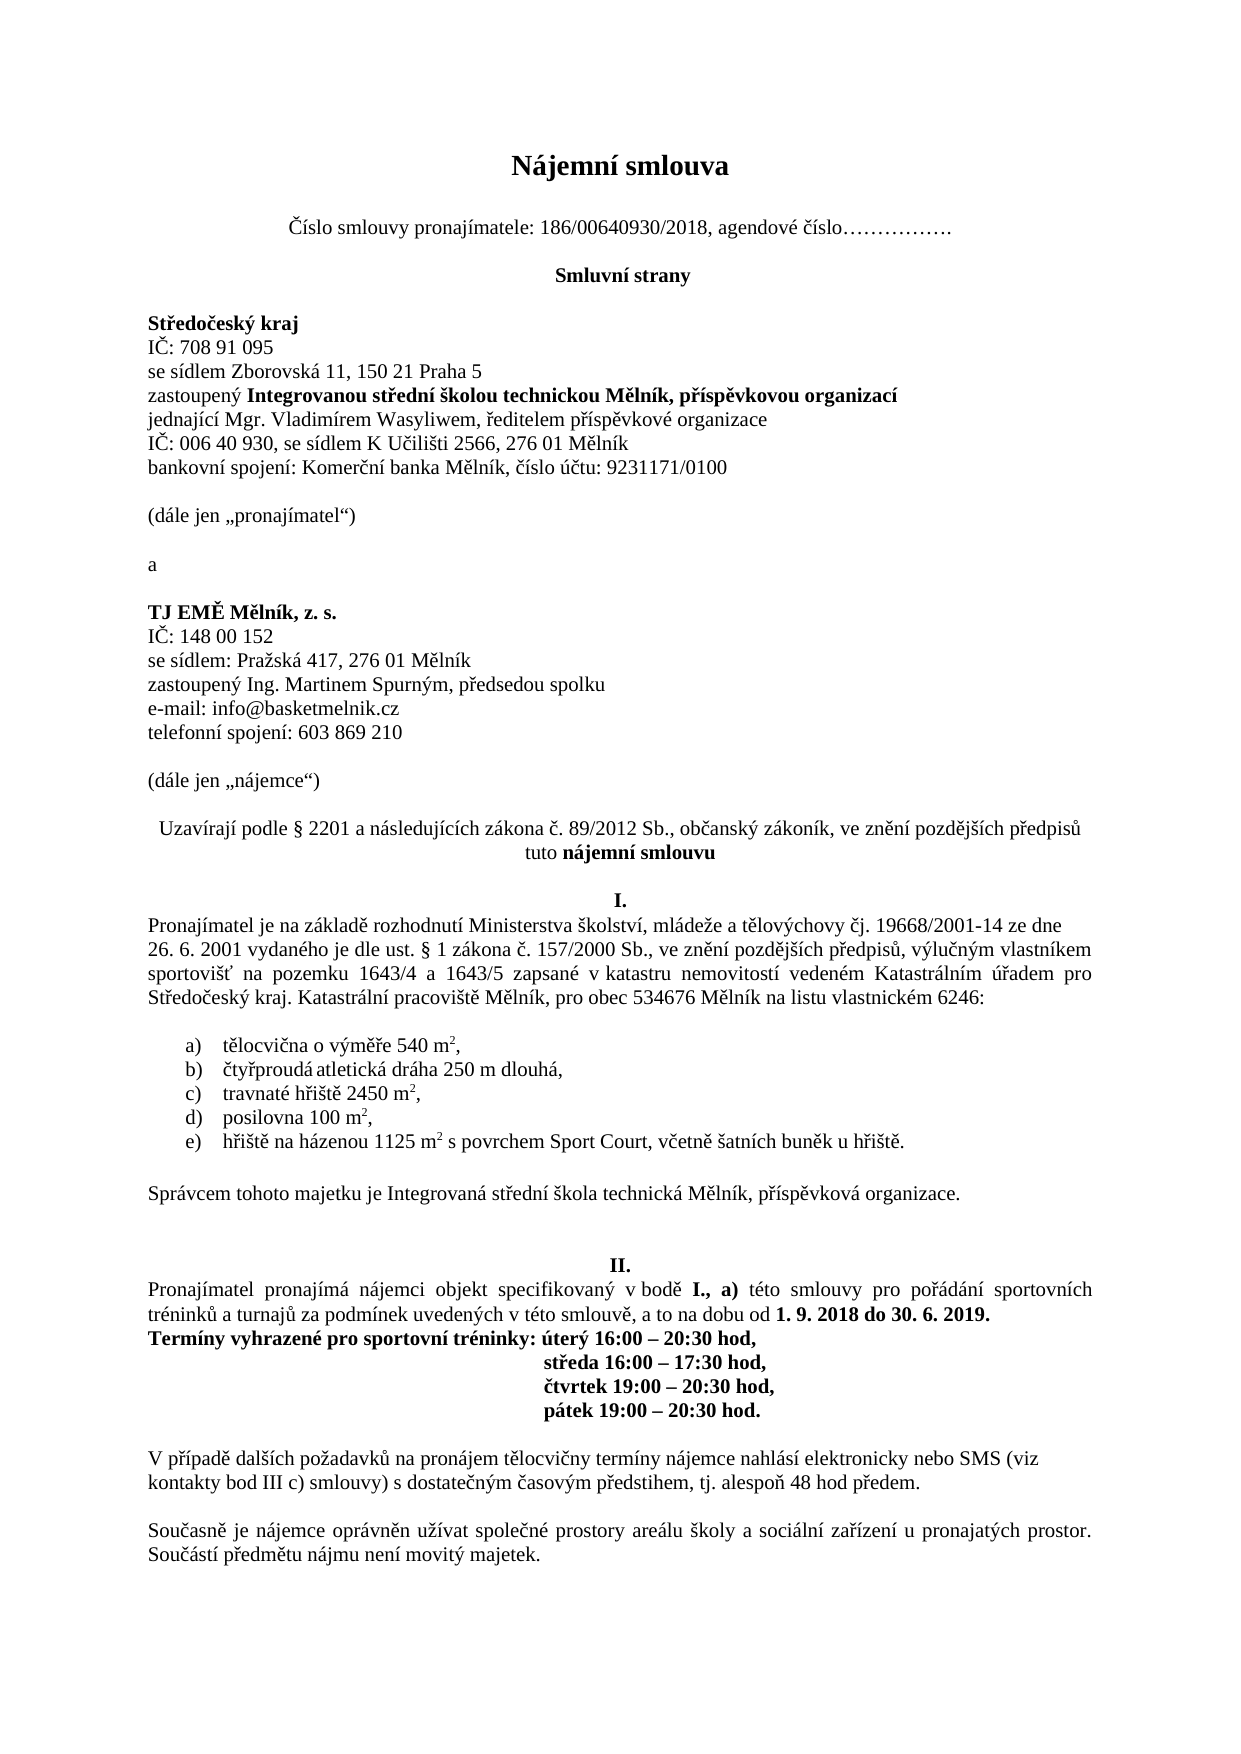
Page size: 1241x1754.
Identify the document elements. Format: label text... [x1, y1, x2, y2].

text zastoupený Integrovanou střední školou technickou Mělník, příspěvkovou organizací [148, 383, 1093, 407]
text IČ: 148 00 152 [148, 624, 1093, 648]
text čtvrtek 19:00 – 20:30 hod, [148, 1374, 1093, 1398]
text IČ: 006 40 930, se sídlem K Učilišti 2566, 276 01 Mělník [148, 431, 1093, 455]
text (dále jen „nájemce“) [148, 768, 1093, 792]
text se sídlem: Pražská 417, 276 01 Mělník [148, 648, 1093, 672]
text Pronajímatel pronajímá nájemci objekt specifikovaný v bodě I., a) této smlouvy pro pořádání sportovních tréninků a turnajů za podmínek uvedených v této smlouvě, a to na dobu od 1. 9. 2018 do 30. 6. 2019. [148, 1277, 1093, 1326]
text (dále jen „pronajímatel“) [148, 503, 1093, 527]
text IČ: 708 91 095 [148, 335, 1093, 359]
text TJ EMĚ Mělník, z. s. [148, 600, 1093, 624]
text se sídlem Zborovská 11, 150 21 Praha 5 [148, 359, 1093, 383]
text Pronajímatel je na základě rozhodnutí Ministerstva školství, mládeže a tělovýchovy čj. 19668/2001-14 ze dne [148, 912, 1093, 937]
text Středočeský kraj [148, 311, 1093, 335]
text I. [148, 888, 1093, 912]
text středa 16:00 – 17:30 hod, [148, 1349, 1093, 1374]
text zastoupený Ing. Martinem Spurným, předsedou spolku [148, 672, 1093, 696]
text pátek 19:00 – 20:30 hod. [148, 1398, 1093, 1422]
text Správcem tohoto majetku je Integrovaná střední škola technická Mělník, příspěvková organizace. [148, 1181, 1093, 1205]
text Číslo smlouvy pronajímatele: 186/00640930/2018, agendové číslo……………. [148, 215, 1093, 239]
list travnaté hřiště 2450 m2, [185, 1081, 1093, 1105]
list hřiště na házenou 1125 m2 s povrchem Sport Court, včetně šatních buněk u hřiště. [185, 1129, 1093, 1153]
text Nájemní smlouva [148, 148, 1093, 181]
text Současně je nájemce oprávněn užívat společné prostory areálu školy a sociální zařízení u pronajatých prostor. Součástí předmětu nájmu není movitý majetek. [148, 1518, 1093, 1566]
list posilovna 100 m2, [185, 1105, 1093, 1129]
text II. [148, 1253, 1093, 1277]
text Termíny vyhrazené pro sportovní tréninky: úterý 16:00 – 20:30 hod, [148, 1326, 1093, 1349]
text bankovní spojení: Komerční banka Mělník, číslo účtu: 9231171/0100 [148, 455, 1093, 479]
text Smluvní strany [148, 263, 1093, 287]
text Uzavírají podle § 2201 a následujících zákona č. 89/2012 Sb., občanský zákoník, ve znění pozdějších předpisů tuto nájemní smlouvu [148, 816, 1093, 864]
list čtyřproudá atletická dráha 250 m dlouhá, [185, 1057, 1093, 1081]
text a [148, 552, 1093, 576]
text V případě dalších požadavků na pronájem tělocvičny termíny nájemce nahlásí elektronicky nebo SMS (viz kontakty bod III c) smlouvy) s dostatečným časovým předstihem, tj. alespoň 48 hod předem. [148, 1446, 1093, 1494]
text telefonní spojení: 603 869 210 [148, 720, 1093, 744]
list tělocvična o výměře 540 m2, [185, 1033, 1093, 1057]
text 26. 6. 2001 vydaného je dle ust. § 1 zákona č. 157/2000 Sb., ve znění pozdějších předpisů, výlučným vlastníkem sportovišť na pozemku 1643/4 a 1643/5 zapsané v katastru nemovitostí vedeném Katastrálním úřadem pro Středočeský kraj. Katastrální pracoviště Mělník, pro obec 534676 Mělník na listu vlastnickém 6246: [148, 937, 1093, 1009]
text jednající Mgr. Vladimírem Wasyliwem, ředitelem příspěvkové organizace [148, 407, 1093, 431]
text e-mail: info@basketmelnik.cz [148, 696, 1093, 720]
